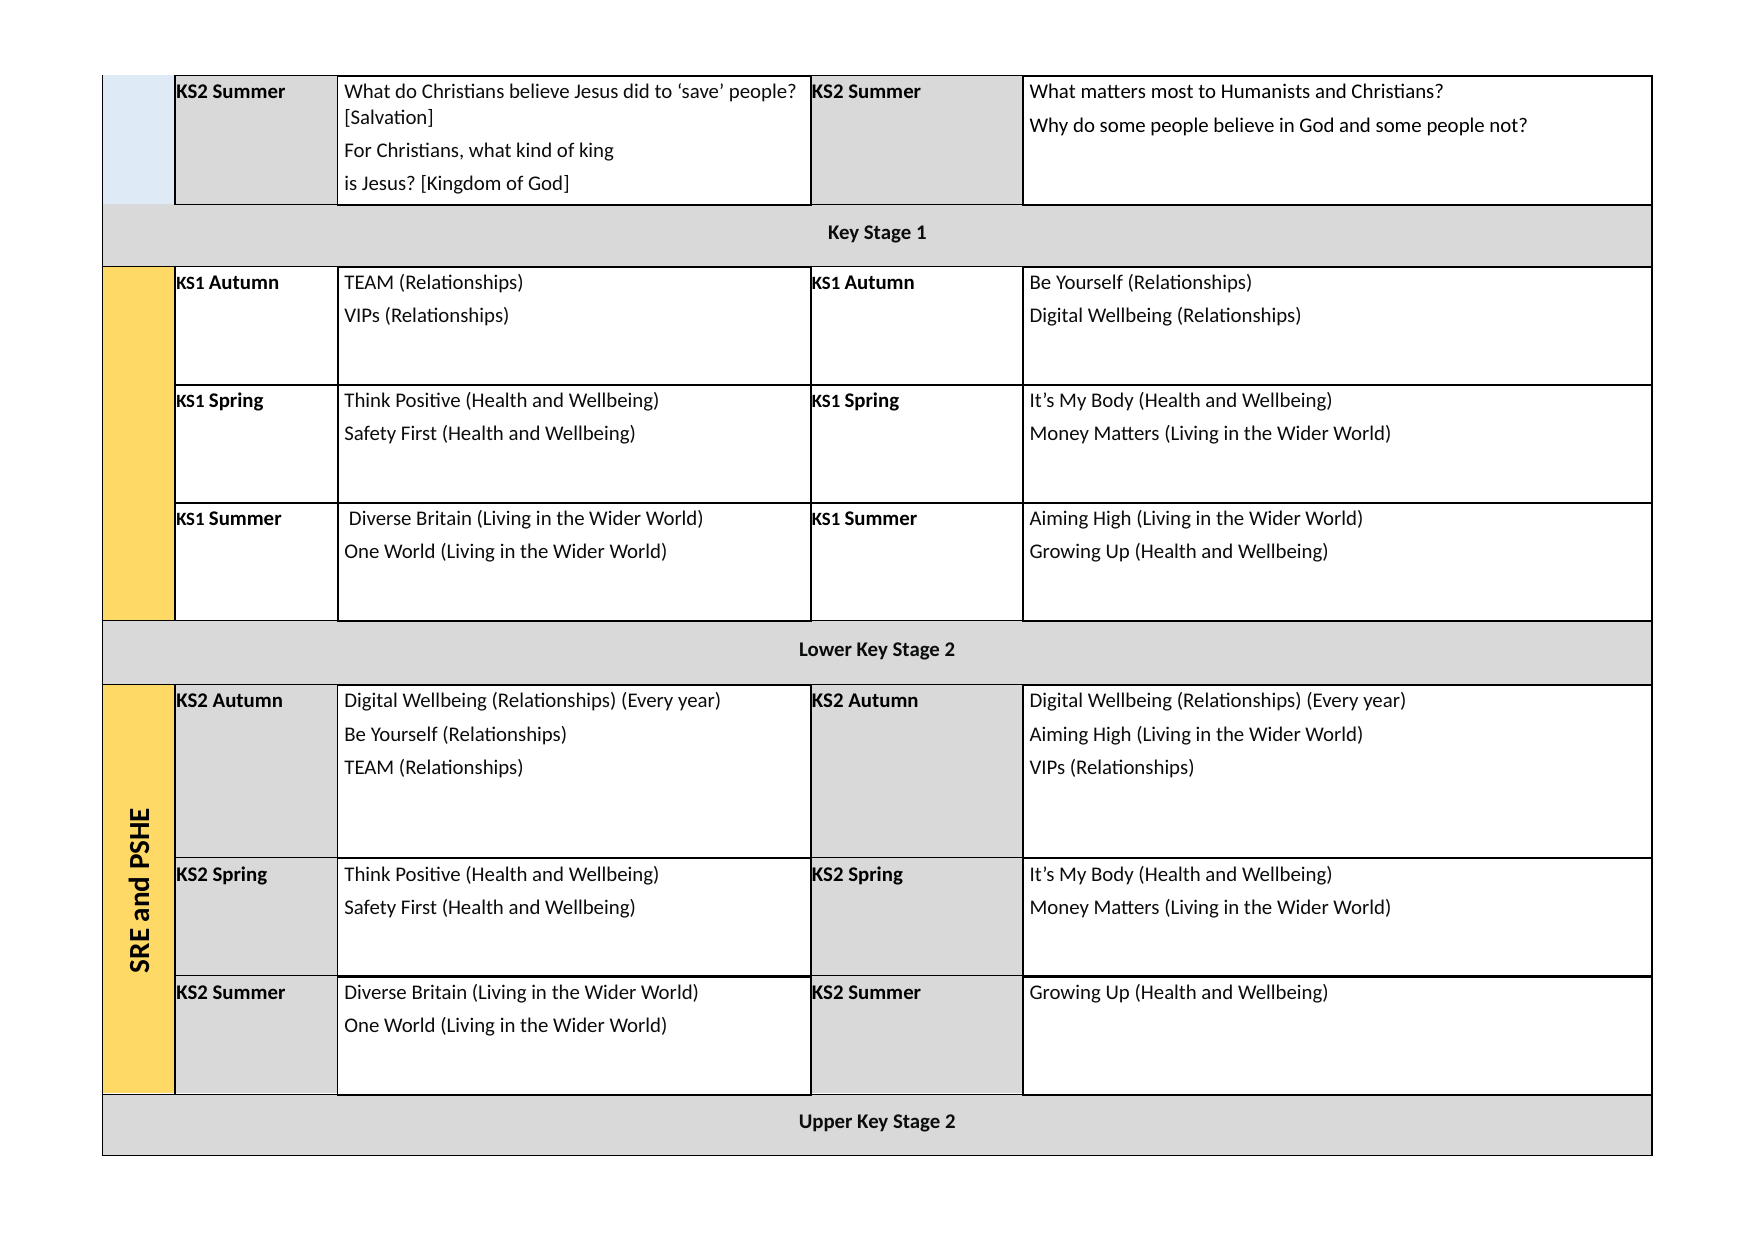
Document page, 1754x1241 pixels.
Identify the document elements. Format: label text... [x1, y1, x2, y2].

table_cell TEAM (Relationships) VIPs (Relationships) [339, 268, 810, 384]
table_cell KS1 Spring [812, 386, 1022, 502]
table_cell Digital Wellbeing (Relationships) (Every year) Aiming High (Living in the Wider World) VIPs (Relationships) [1024, 686, 1651, 857]
table_cell Upper Key Stage 2 [103, 1095, 1651, 1155]
table_cell KS1 Spring [176, 386, 337, 502]
table_cell KS1 Autumn [176, 267, 337, 384]
table_cell Growing Up (Health and Wellbeing) [1024, 978, 1651, 1093]
table_cell Aiming High (Living in the Wider World) Growing Up (Health and Wellbeing) [1024, 504, 1651, 620]
table_cell What do Christians believe Jesus did to ‘save’ people? [Salvation] For Christians, what kind of king is Jesus? [Kingdom of God] [338, 77, 810, 204]
table_cell Digital Wellbeing (Relationships) (Every year) Be Yourself (Relationships) TEAM (Relationships) [338, 686, 810, 857]
table_cell KS1 Summer [176, 504, 337, 620]
table_cell KS1 Autumn [812, 267, 1022, 384]
table_cell Think Positive (Health and Wellbeing) Safety First (Health and Wellbeing) [339, 386, 810, 502]
table_cell Diverse Britain (Living in the Wider World) One World (Living in the Wider World) [339, 504, 810, 620]
table_cell KS2 Spring [176, 858, 337, 975]
table_cell Lower Key Stage 2 [103, 621, 1651, 684]
table_cell Diverse Britain (Living in the Wider World) One World (Living in the Wider World) [338, 978, 810, 1093]
table_cell KS1 Summer [812, 504, 1022, 620]
table_cell Be Yourself (Relationships) Digital Wellbeing (Relationships) [1024, 268, 1651, 384]
table_cell [103, 267, 174, 620]
table_cell SRE and PSHE [103, 685, 174, 1093]
table_cell KS2 Summer [176, 976, 337, 1093]
table_cell Think Positive (Health and Wellbeing) Safety First (Health and Wellbeing) [338, 859, 810, 975]
table_cell What matters most to Humanists and Christians? Why do some people believe in God and some people not? [1024, 77, 1651, 204]
table_cell KS2 Spring [812, 858, 1022, 975]
table_cell KS2 Summer [812, 76, 1022, 204]
table_cell Key Stage 1 [103, 204, 1651, 266]
table_cell KS2 Summer [812, 976, 1022, 1093]
table_cell KS2 Autumn [176, 685, 337, 857]
table_cell It’s My Body (Health and Wellbeing) Money Matters (Living in the Wider World) [1024, 386, 1651, 502]
table_cell KS2 Summer [176, 76, 337, 204]
table_cell It’s My Body (Health and Wellbeing) Money Matters (Living in the Wider World) [1024, 859, 1651, 975]
table_cell KS2 Autumn [812, 685, 1022, 857]
